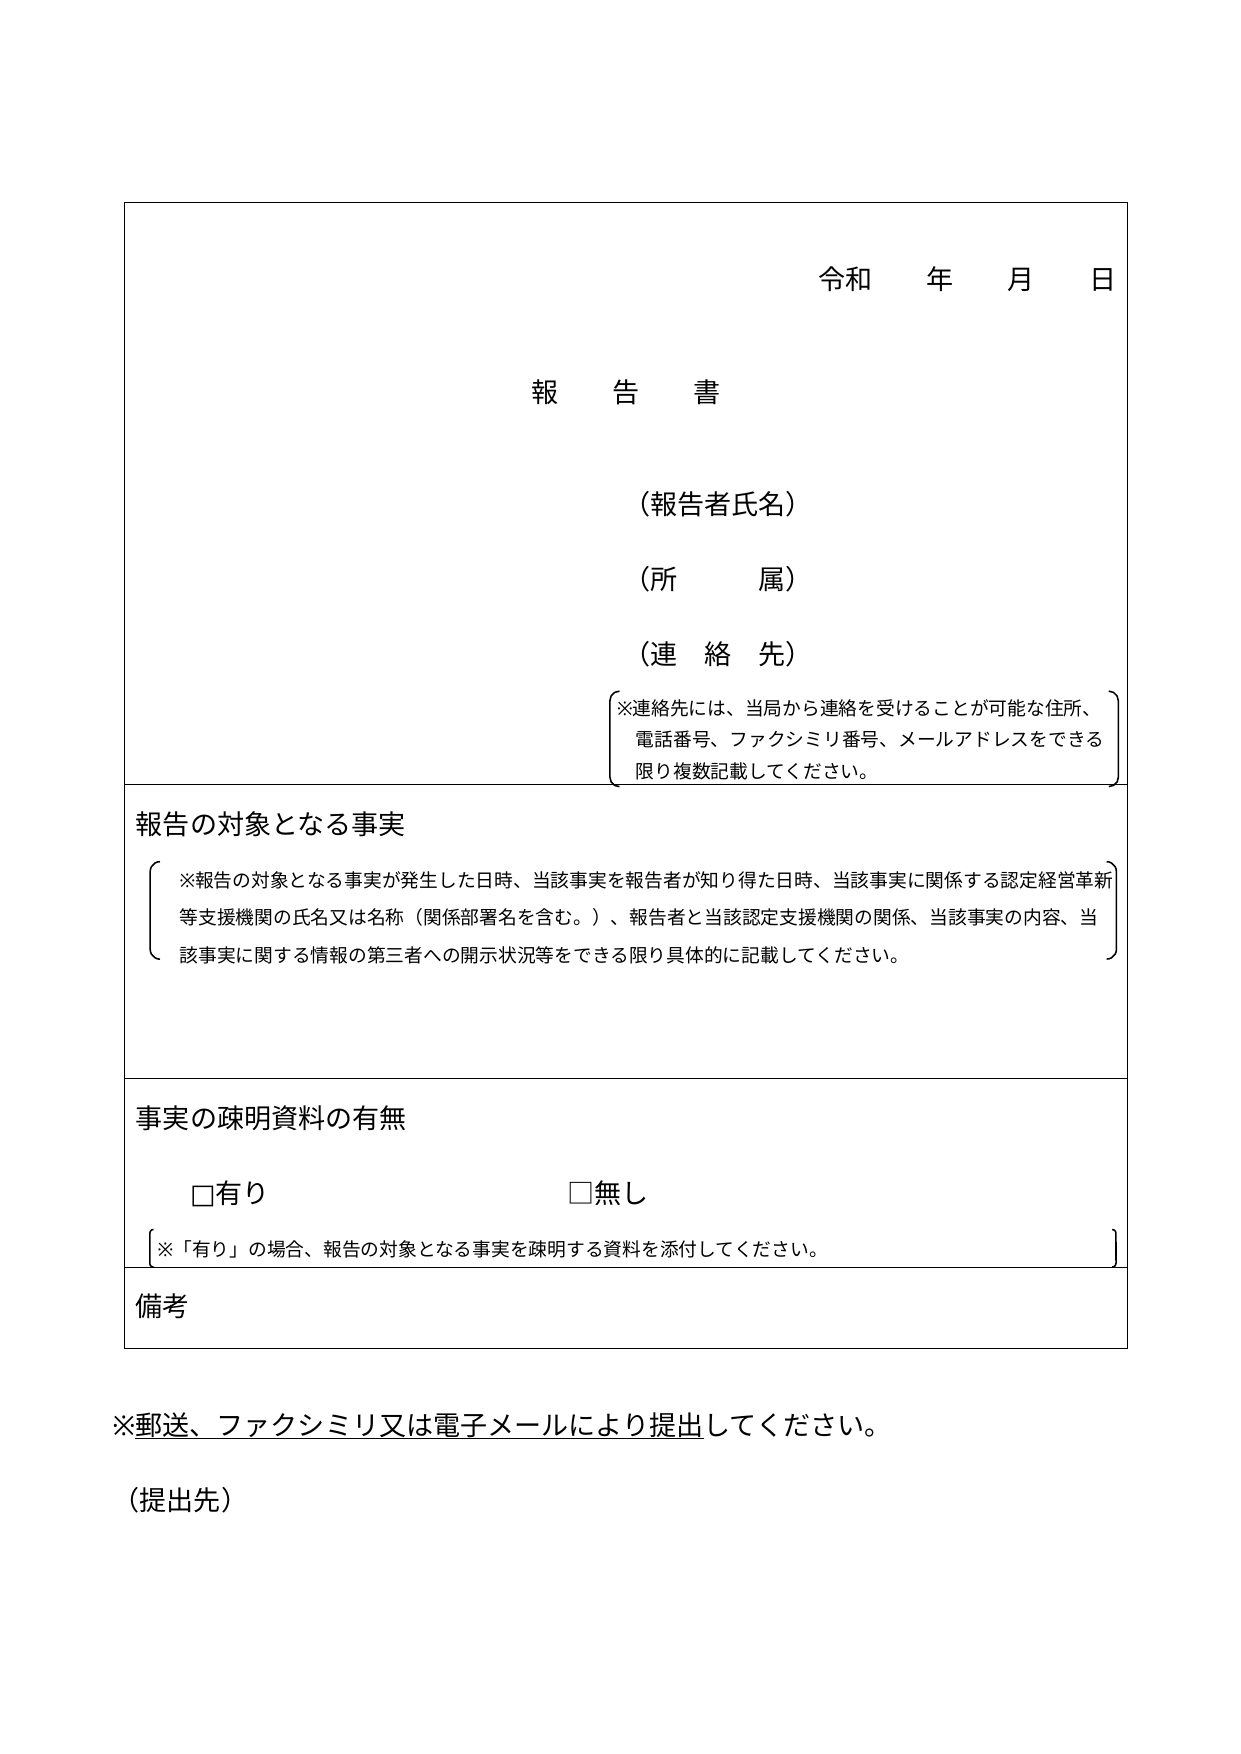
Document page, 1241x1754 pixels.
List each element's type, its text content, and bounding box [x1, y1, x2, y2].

table_cell 報告の対象となる事実 ※報告の対象となる事実が発生した日時、当該事実を報告者が知り得た日時、当該事実に関係する認定経営革新等支援機関の氏名又は名称（関係部署名を含む。）、報告者と当該認定支援機関の関係、当該事実の内容、当該事実に関する情報の第三者への開示状況等をできる限り具体的に記載してください。 [125, 785, 1127, 1078]
table_header 令和 年 月 日 報 告 書 （報告者氏名） （所 属） （連 絡 先） ※連絡先には、当局から連絡を受けることが可能な住所、 電話番号、ファクシミリ番号、メールアドレスをできる 限り複数記載してください。 [125, 203, 1127, 784]
text （提出先） [112, 1461, 1128, 1536]
table_cell 備考 [125, 1268, 1127, 1348]
text ※郵送、ファクシミリ又は電子メールにより提出してください。 [112, 1386, 1128, 1461]
table_cell 事実の疎明資料の有無 □有り □無し ※「有り」の場合、報告の対象となる事実を疎明する資料を添付してください。 [125, 1079, 1127, 1267]
